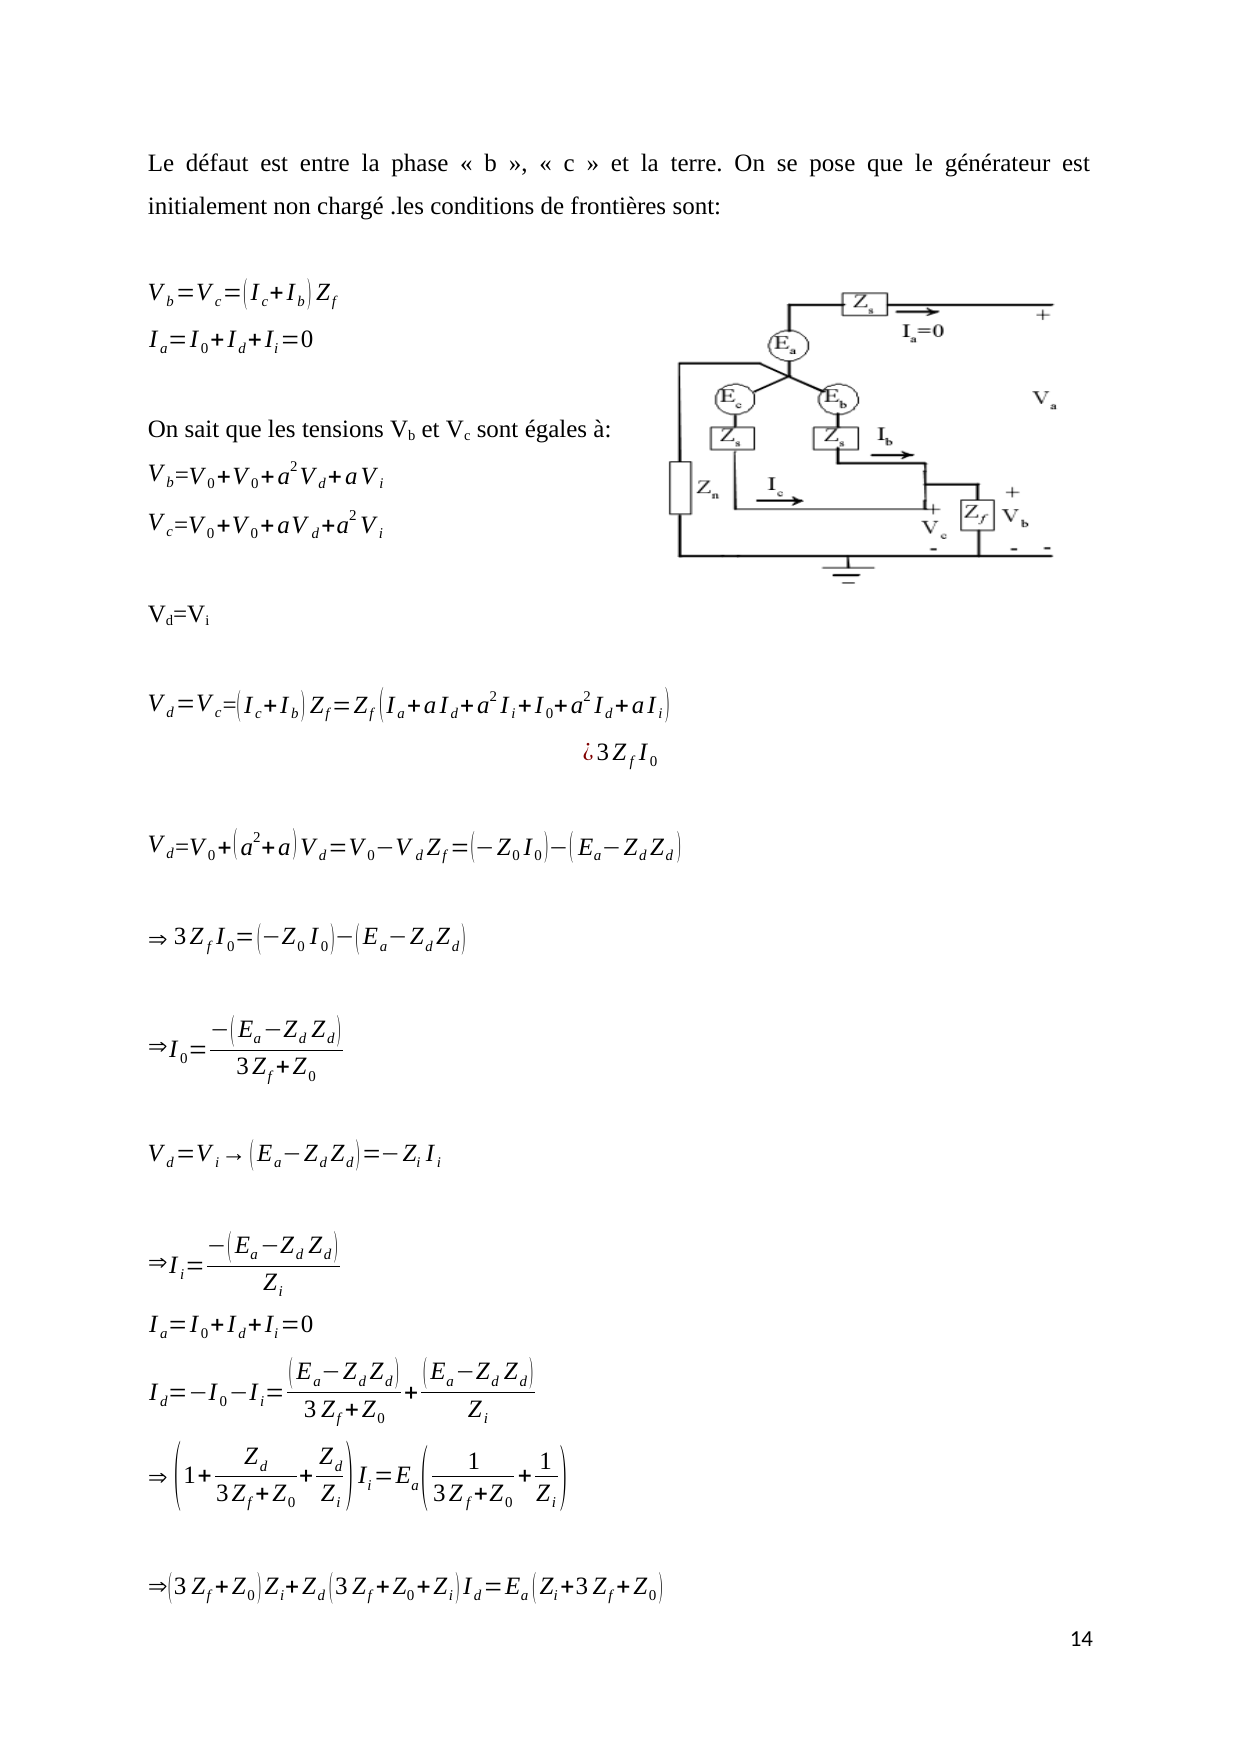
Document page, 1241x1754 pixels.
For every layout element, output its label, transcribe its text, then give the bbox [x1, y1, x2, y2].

picture [654, 285, 1106, 592]
text = [148, 507, 654, 542]
text = [148, 458, 654, 492]
text = [148, 686, 1093, 724]
text Le défaut est entre la phase « b », « c » et la terre. On se pose que le générateur est initialement non chargé .les conditions de frontières sont: [148, 148, 1093, 219]
text On sait que les tensions Vb et Vc sont égales à: [148, 414, 654, 443]
text Vd=Vi [148, 599, 1093, 628]
text = [148, 827, 1093, 865]
